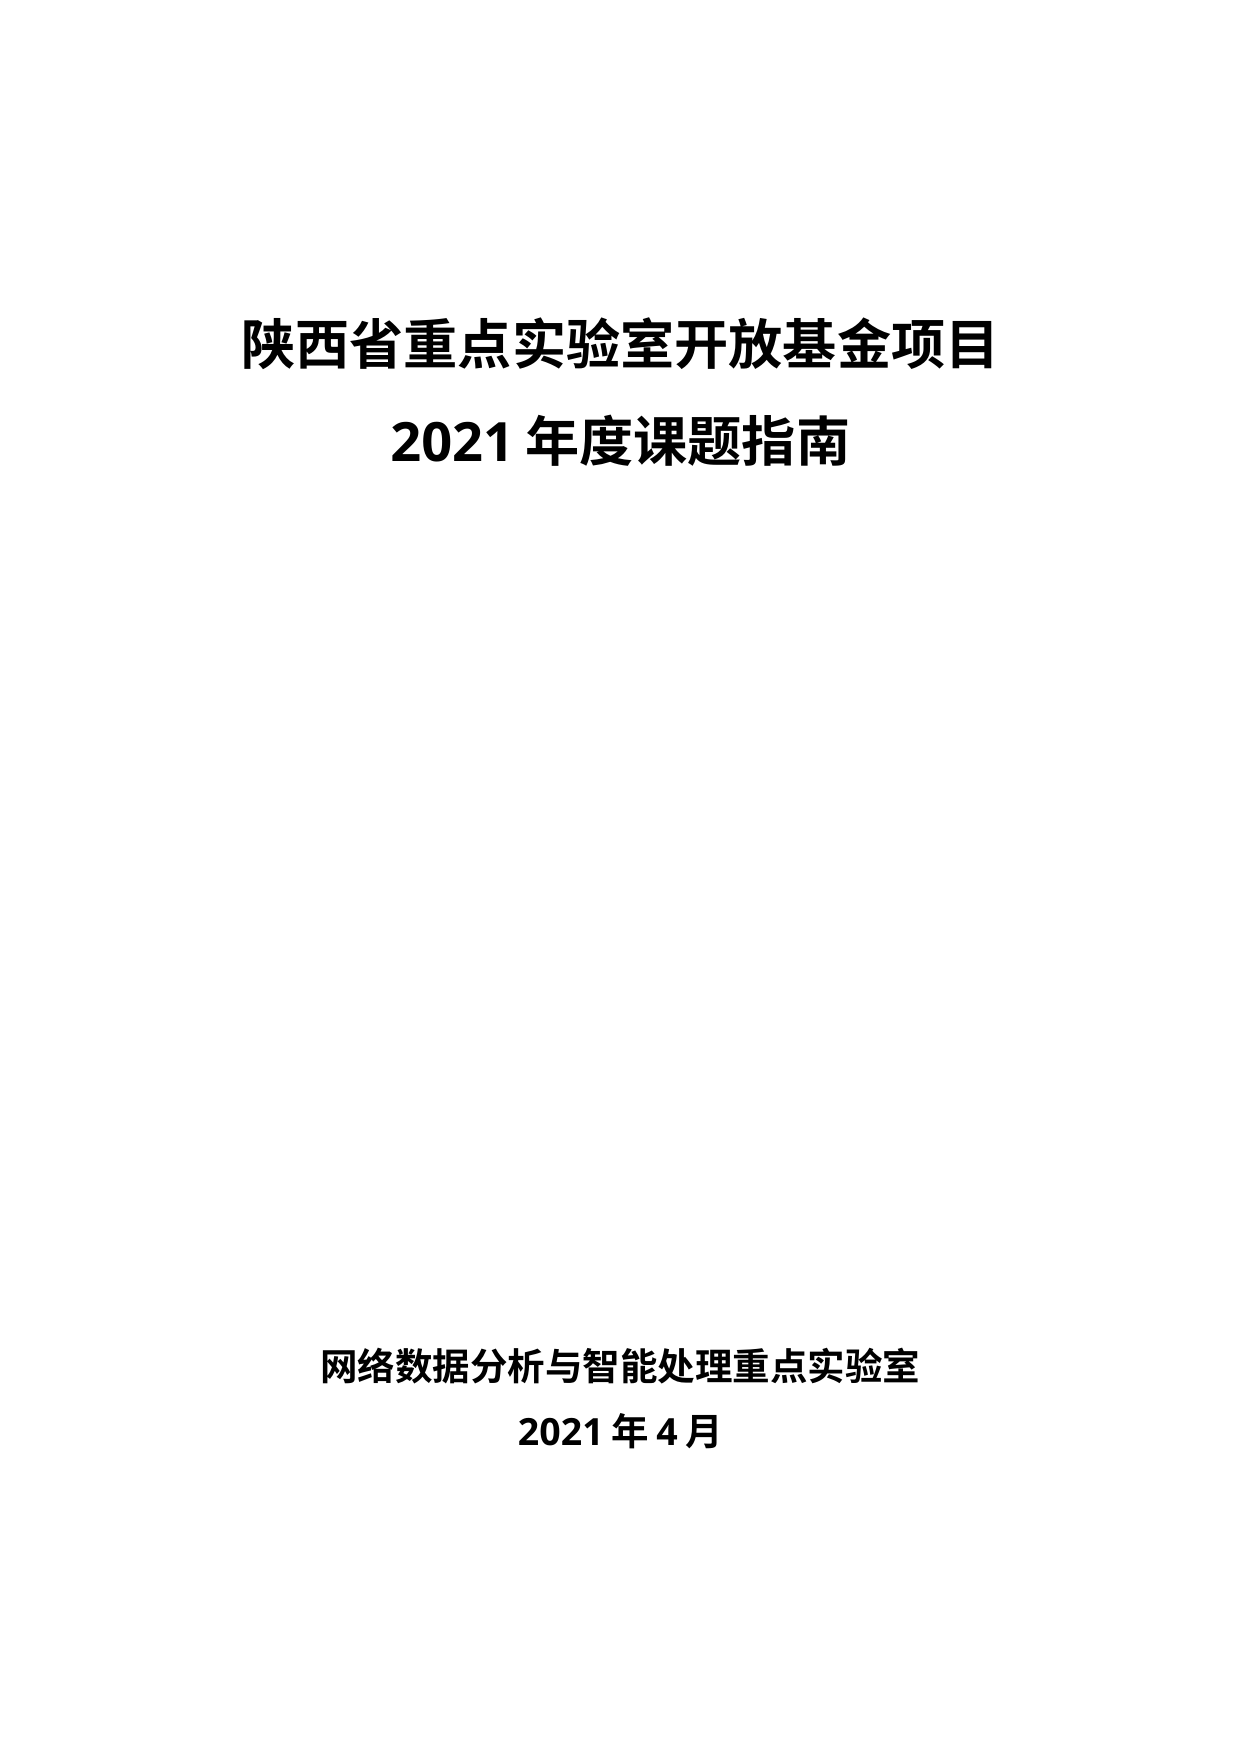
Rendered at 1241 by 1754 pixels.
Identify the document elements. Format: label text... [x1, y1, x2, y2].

text 2021年4月 [187, 1397, 1053, 1462]
text 网络数据分析与智能处理重点实验室 [187, 1332, 1053, 1397]
text 陕西省重点实验室开放基金项目 [187, 292, 1053, 389]
text 2021年度课题指南 [187, 389, 1053, 487]
